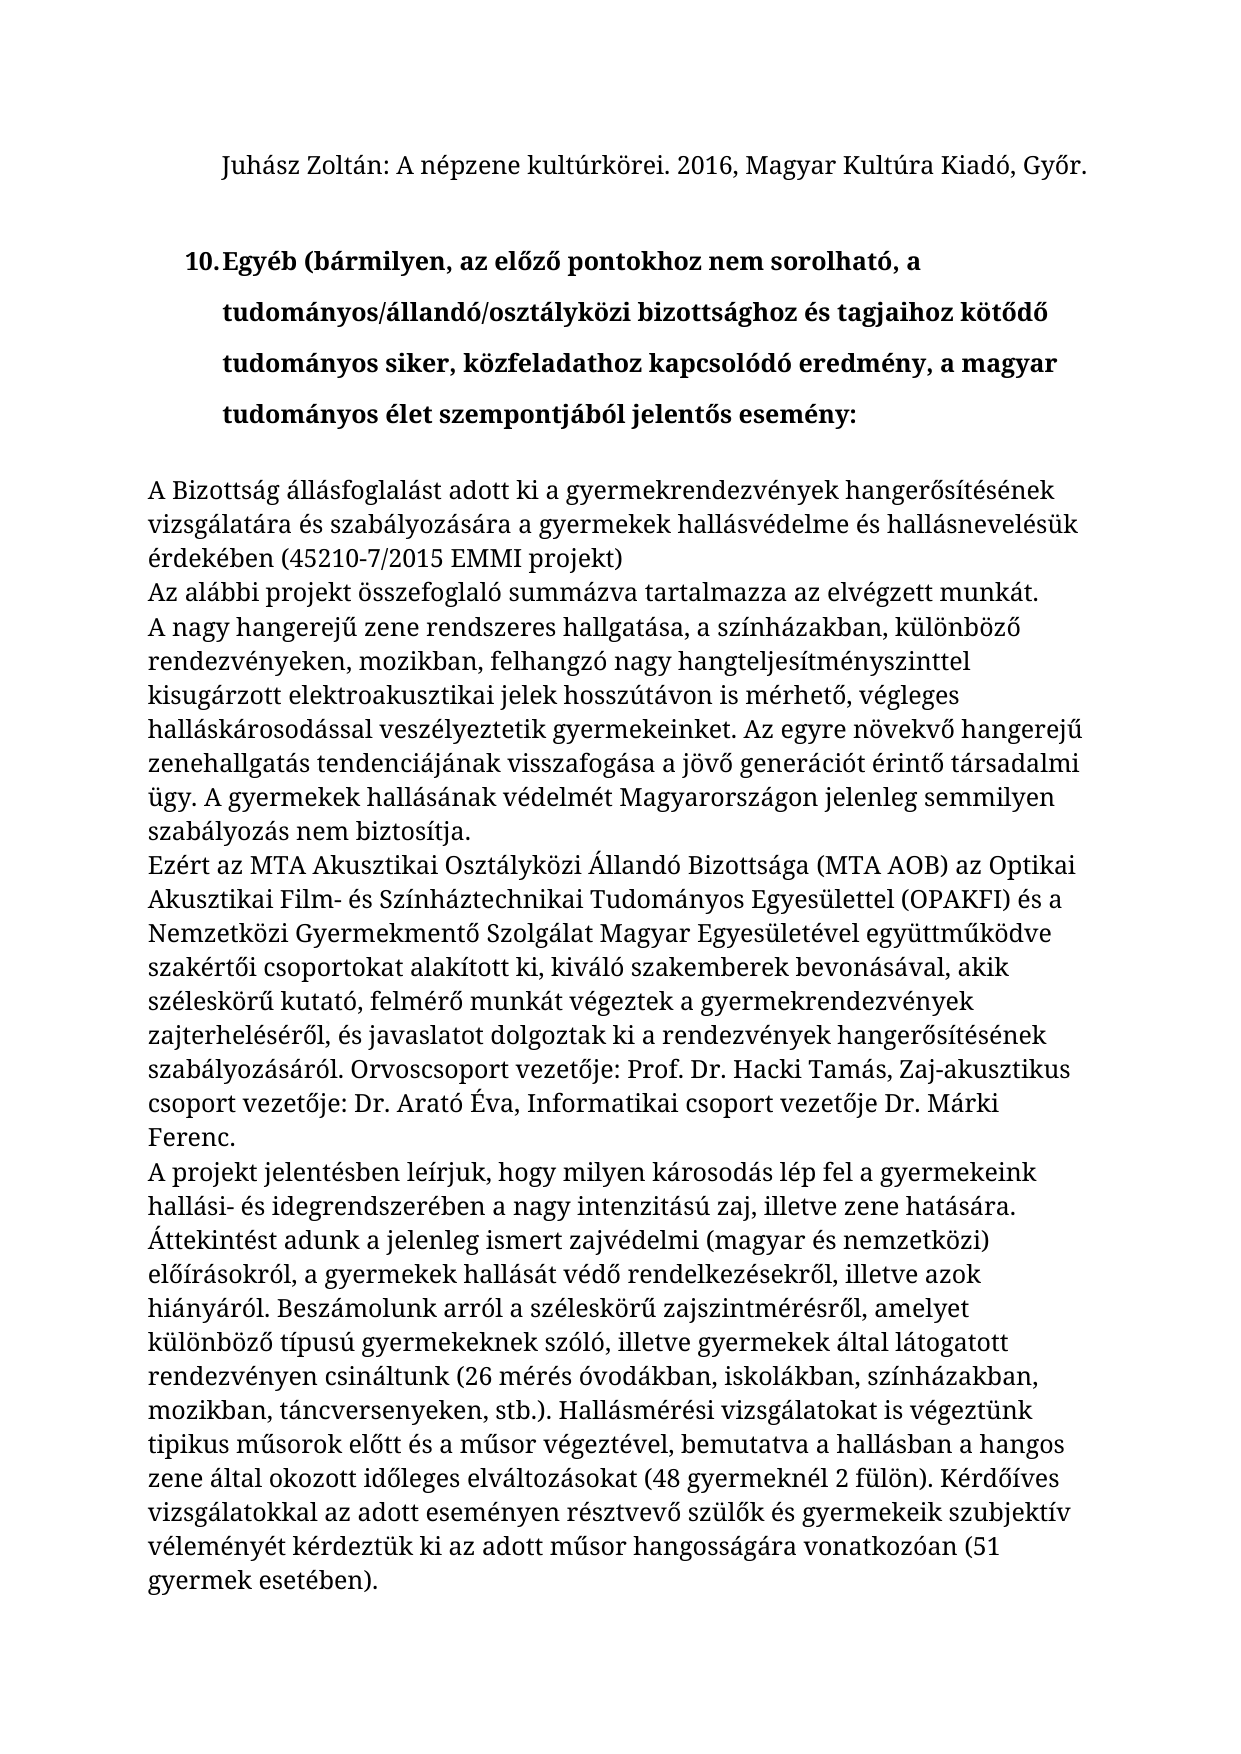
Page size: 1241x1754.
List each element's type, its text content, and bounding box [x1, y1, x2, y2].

text A projekt jelentésben leírjuk, hogy milyen károsodás lép fel a gyermekeink hallási- és idegrendszerében a nagy intenzitású zaj, illetve zene hatására. Áttekintést adunk a jelenleg ismert zajvédelmi (magyar és nemzetközi) előírásokról, a gyermekek hallását védő rendelkezésekről, illetve azok hiányáról. Beszámolunk arról a széleskörű zajszintmérésről, amelyet különböző típusú gyermekeknek szóló, illetve gyermekek által látogatott rendezvényen csináltunk (26 mérés óvodákban, iskolákban, színházakban, mozikban, táncversenyeken, stb.). Hallásmérési vizsgálatokat is végeztünk tipikus műsorok előtt és a műsor végeztével, bemutatva a hallásban a hangos zene által okozott időleges elváltozásokat (48 gyermeknél 2 fülön). Kérdőíves vizsgálatokkal az adott eseményen résztvevő szülők és gyermekeik szubjektív véleményét kérdeztük ki az adott műsor hangosságára vonatkozóan (51 gyermek esetében). [148, 1154, 1093, 1597]
text A Bizottság állásfoglalást adott ki a gyermekrendezvények hangerősítésének vizsgálatára és szabályozására a gyermekek hallásvédelme és hallásnevelésük érdekében (45210-7/2015 EMMI projekt) [148, 473, 1093, 575]
text Az alábbi projekt összefoglaló summázva tartalmazza az elvégzett munkát. [148, 575, 1093, 609]
text Juhász Zoltán: A népzene kultúrkörei. 2016, Magyar Kultúra Kiadó, Győr. [221, 148, 1093, 244]
text A nagy hangerejű zene rendszeres hallgatása, a színházakban, különböző rendezvényeken, mozikban, felhangzó nagy hangteljesítményszinttel kisugárzott elektroakusztikai jelek hosszútávon is mérhető, végleges halláskárosodással veszélyeztetik gyermekeinket. Az egyre növekvő hangerejű zenehallgatás tendenciájának visszafogása a jövő generációt érintő társadalmi ügy. A gyermekek hallásának védelmét Magyarországon jelenleg semmilyen szabályozás nem biztosítja. [148, 609, 1093, 848]
text Ezért az MTA Akusztikai Osztályközi Állandó Bizottsága (MTA AOB) az Optikai Akusztikai Film- és Színháztechnikai Tudományos Egyesülettel (OPAKFI) és a Nemzetközi Gyermekmentő Szolgálat Magyar Egyesületével együttműködve szakértői csoportokat alakított ki, kiváló szakemberek bevonásával, akik széleskörű kutató, felmérő munkát végeztek a gyermekrendezvények zajterheléséről, és javaslatot dolgoztak ki a rendezvények hangerősítésének szabályozásáról. Orvoscsoport vezetője: Prof. Dr. Hacki Tamás, Zaj-akusztikus csoport vezetője: Dr. Arató Éva, Informatikai csoport vezetője Dr. Márki Ferenc. [148, 848, 1093, 1154]
list Egyéb (bármilyen, az előző pontokhoz nem sorolható, a tudományos/állandó/osztályközi bizottsághoz és tagjaihoz kötődő tudományos siker, közfeladathoz kapcsolódó eredmény, a magyar tudományos élet szempontjából jelentős esemény: [185, 244, 1093, 431]
